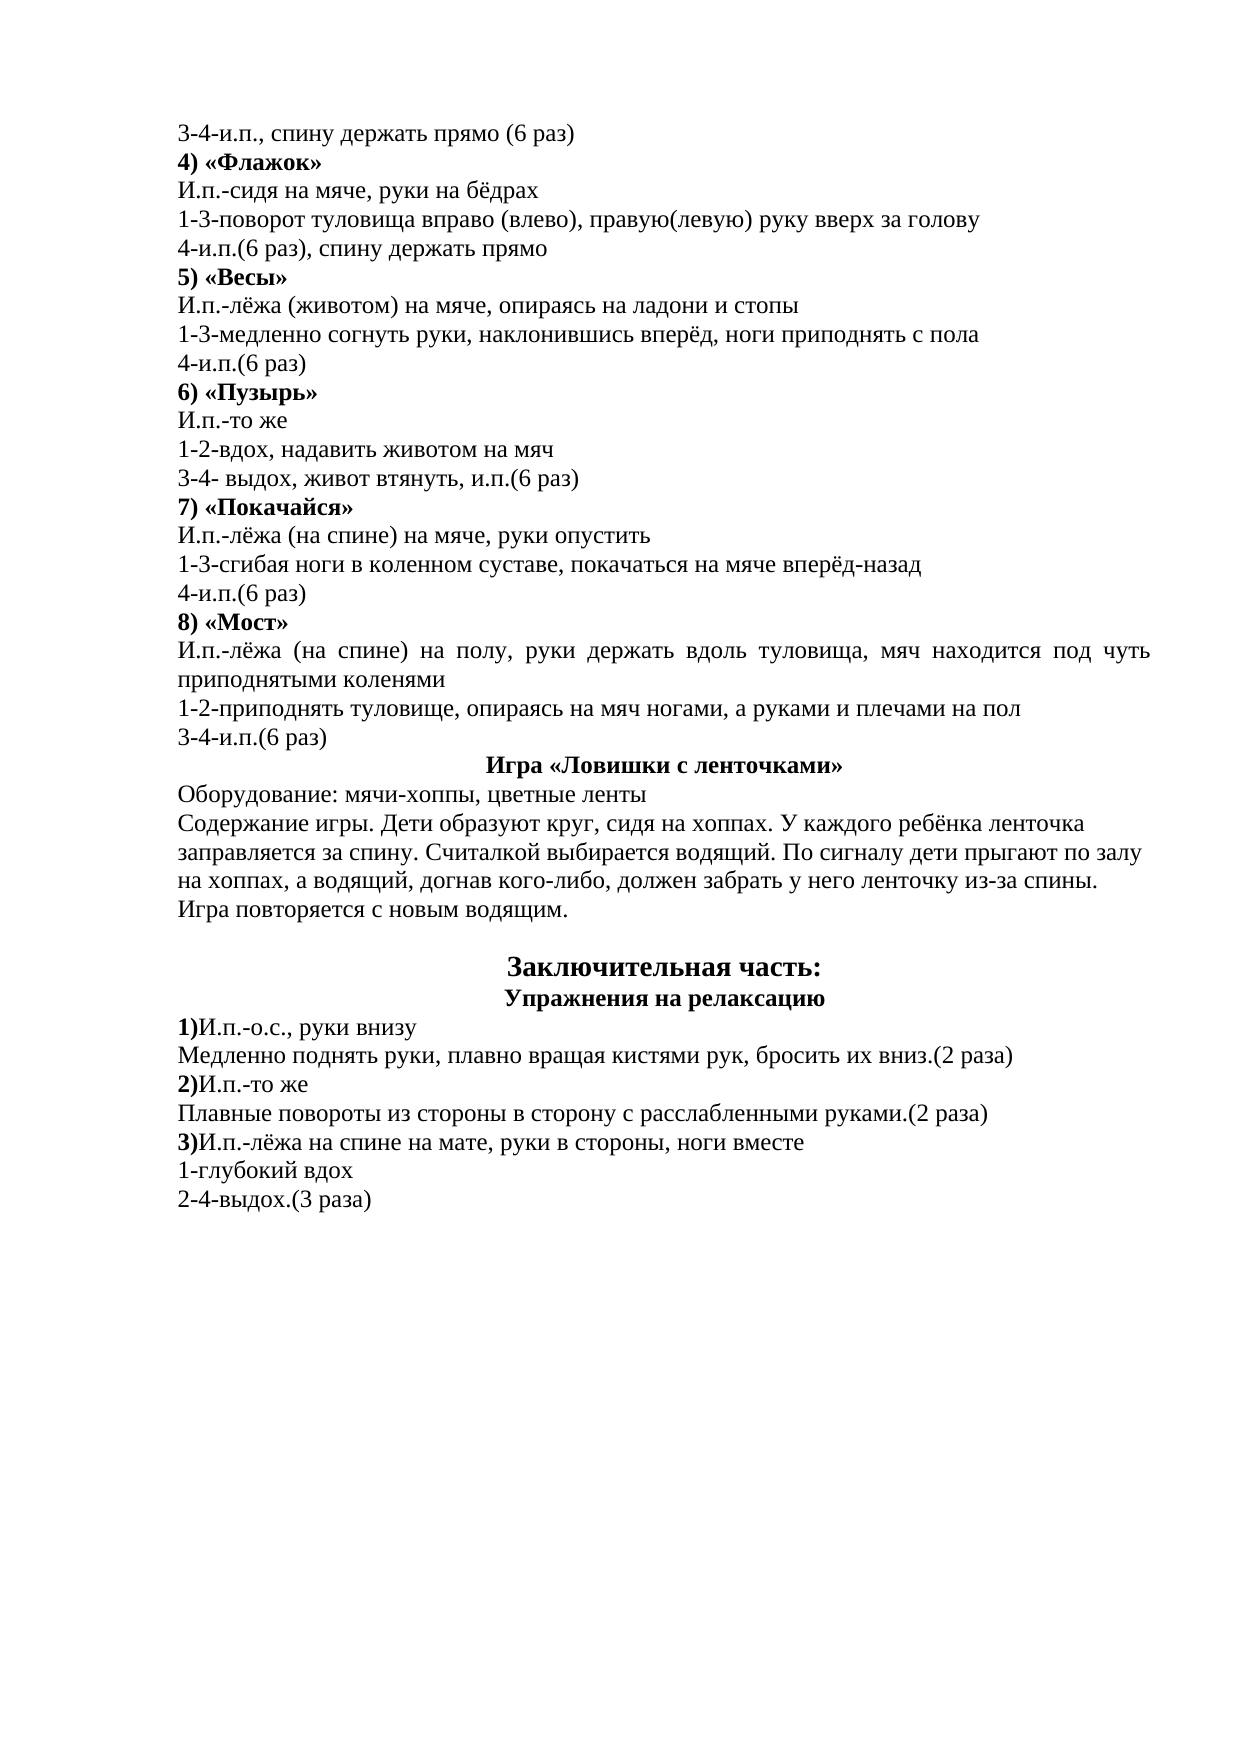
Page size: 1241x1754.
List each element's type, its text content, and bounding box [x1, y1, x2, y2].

text 8) «Мост» [177, 607, 1152, 636]
text 3-4- выдох, живот втянуть, и.п.(6 раз) [177, 463, 1152, 492]
text 2)И.п.-то же [177, 1069, 1152, 1098]
text Медленно поднять руки, плавно вращая кистями рук, бросить их вниз.(2 раза) [177, 1041, 1152, 1069]
text Упражнения на релаксацию [177, 983, 1152, 1012]
text 6) «Пузырь» [177, 377, 1152, 406]
text 1-глубокий вдох [177, 1156, 1152, 1184]
text 1-3-поворот туловища вправо (влево), правую(левую) руку вверх за голову [177, 204, 1152, 233]
text 4-и.п.(6 раз) [177, 348, 1152, 377]
text И.п.-сидя на мяче, руки на бёдрах [177, 176, 1152, 204]
text 4-и.п.(6 раз), спину держать прямо [177, 233, 1152, 262]
text 5) «Весы» [177, 262, 1152, 291]
text 3-4-и.п.(6 раз) [177, 722, 1152, 751]
text Оборудование: мячи-хоппы, цветные ленты [177, 779, 1152, 808]
text 1-3-сгибая ноги в коленном суставе, покачаться на мяче вперёд-назад [177, 549, 1152, 578]
text 1-2-приподнять туловище, опираясь на мяч ногами, а руками и плечами на пол [177, 693, 1152, 722]
text Игра «Ловишки с ленточками» [177, 751, 1152, 779]
text 4) «Флажок» [177, 147, 1152, 176]
text И.п.-то же [177, 406, 1152, 434]
text 4-и.п.(6 раз) [177, 578, 1152, 607]
text 1-2-вдох, надавить животом на мяч [177, 434, 1152, 463]
text 1-3-медленно согнуть руки, наклонившись вперёд, ноги приподнять с пола [177, 319, 1152, 348]
text 1)И.п.-о.с., руки внизу [177, 1012, 1152, 1041]
text Плавные повороты из стороны в сторону с расслабленными руками.(2 раза) [177, 1098, 1152, 1127]
text 3)И.п.-лёжа на спине на мате, руки в стороны, ноги вместе [177, 1127, 1152, 1156]
text 7) «Покачайся» [177, 492, 1152, 521]
text Заключительная часть: [177, 949, 1152, 983]
text И.п.-лёжа (животом) на мяче, опираясь на ладони и стопы [177, 291, 1152, 319]
text И.п.-лёжа (на спине) на мяче, руки опустить [177, 521, 1152, 549]
text 2-4-выдох.(3 раза) [177, 1184, 1152, 1213]
text И.п.-лёжа (на спине) на полу, руки держать вдоль туловища, мяч находится под чуть приподнятыми коленями [177, 636, 1152, 693]
text 3-4-и.п., спину держать прямо (6 раз) [177, 118, 1152, 147]
text Содержание игры. Дети образуют круг, сидя на хоппах. У каждого ребёнка ленточка заправляется за спину. Считалкой выбирается водящий. По сигналу дети прыгают по залу на хоппах, а водящий, догнав кого-либо, должен забрать у него ленточку из-за спины. Игра повторяется с новым водящим. [177, 808, 1152, 923]
